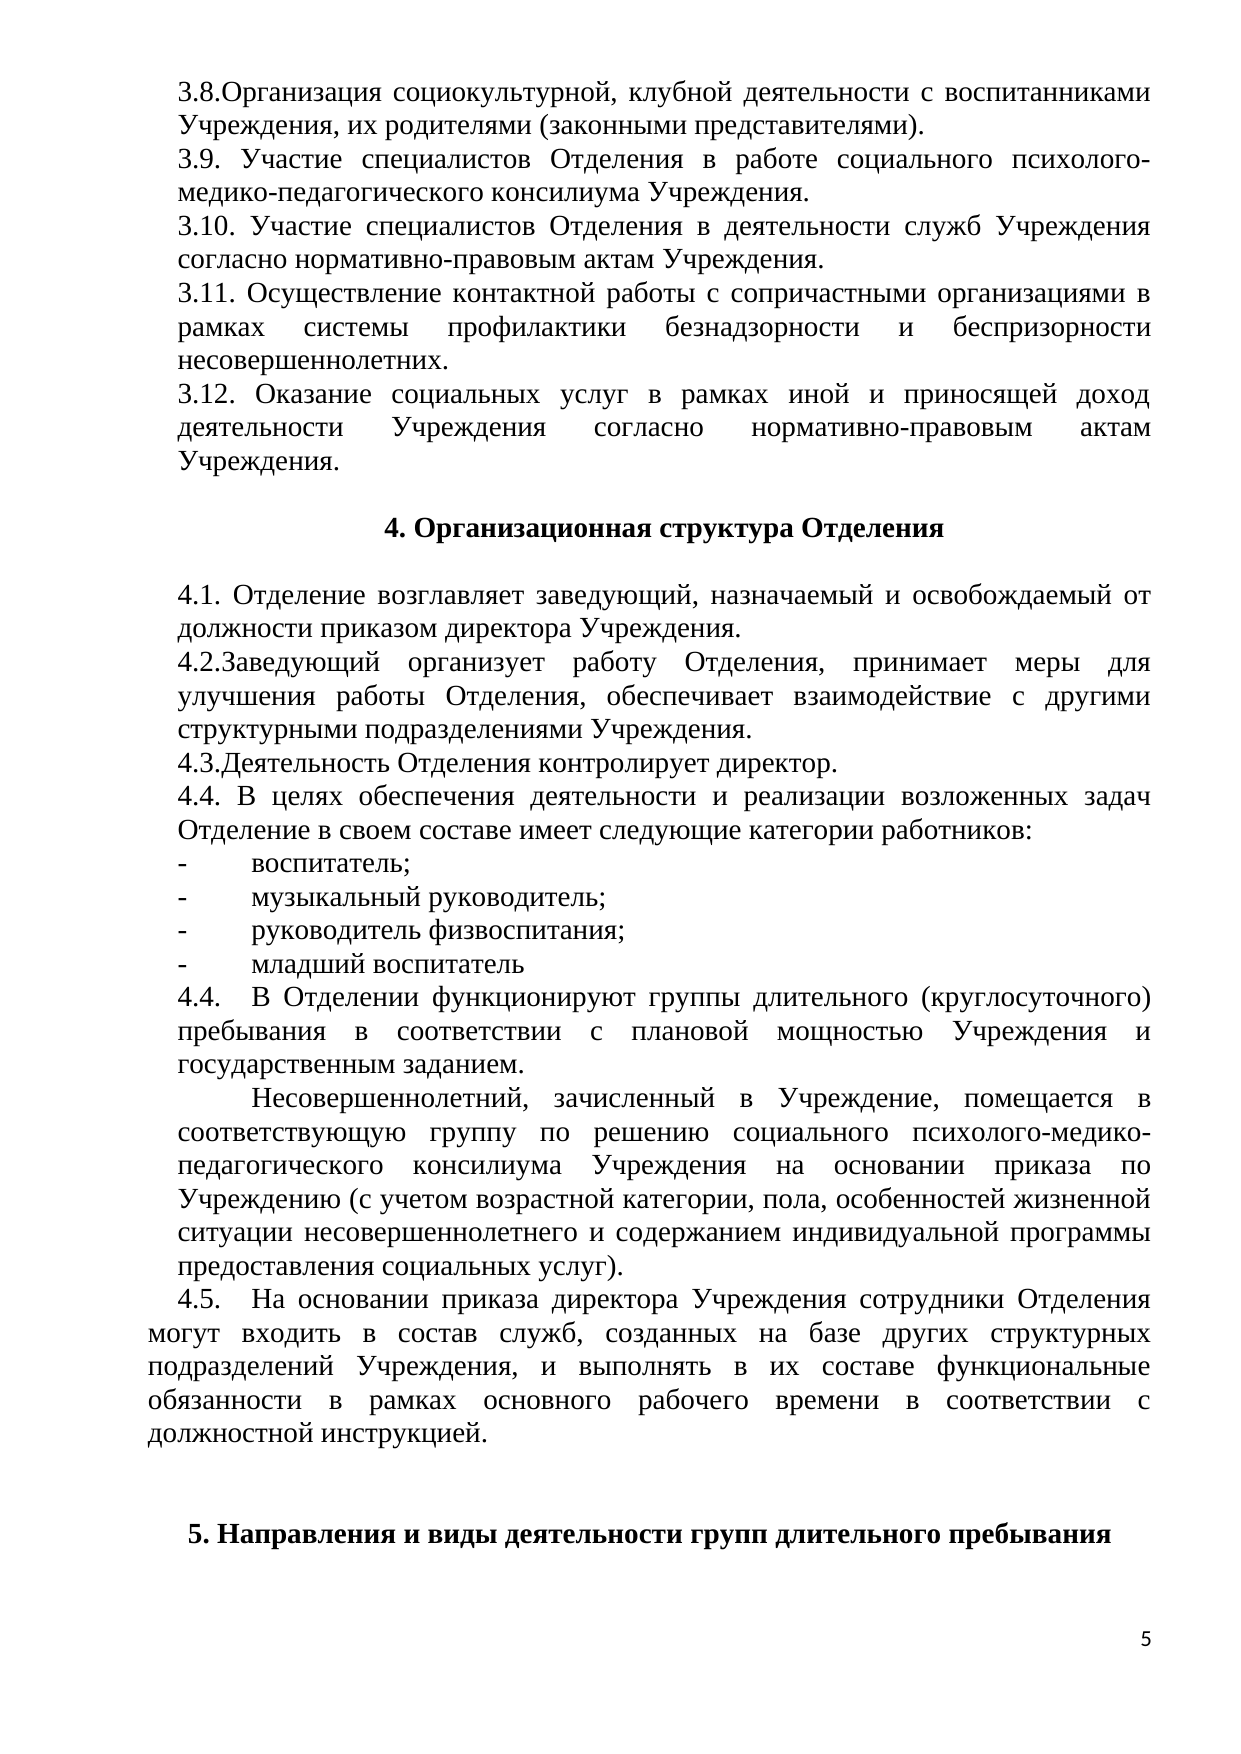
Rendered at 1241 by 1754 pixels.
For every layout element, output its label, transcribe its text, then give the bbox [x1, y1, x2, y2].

text 5. Направления и виды деятельности групп длительного пребывания [148, 1516, 1152, 1550]
text 4.1. Отделение возглавляет заведующий, назначаемый и освобождаемый от должности приказом директора Учреждения. [177, 577, 1152, 644]
text 3.9. Участие специалистов Отделения в работе социального психолого-медико-педагогического консилиума Учреждения. [177, 141, 1152, 208]
text - музыкальный руководитель; [177, 879, 1152, 912]
text 3.11. Осуществление контактной работы с сопричастными организациями в рамках системы профилактики безнадзорности и беспризорности несовершеннолетних. [177, 275, 1152, 376]
text - воспитатель; [177, 845, 1152, 879]
text 4.4. В целях обеспечения деятельности и реализации возложенных задач Отделение в своем составе имеет следующие категории работников: [177, 778, 1152, 845]
text 4.3.Деятельность Отделения контролирует директор. [177, 745, 1152, 778]
text 4.2.Заведующий организует работу Отделения, принимает меры для улучшения работы Отделения, обеспечивает взаимодействие с другими структурными подразделениями Учреждения. [177, 644, 1152, 745]
text 4. Организационная структура Отделения [177, 510, 1152, 543]
text - руководитель физвоспитания; [177, 912, 1152, 946]
text 4.4. В Отделении функционируют группы длительного (круглосуточного) пребывания в соответствии с плановой мощностью Учреждения и государственным заданием. [177, 979, 1152, 1080]
text 3.12. Оказание социальных услуг в рамках иной и приносящей доход деятельности Учреждения согласно нормативно-правовым актам Учреждения. [177, 376, 1152, 476]
text - младший воспитатель [177, 946, 1152, 979]
text 3.10. Участие специалистов Отделения в деятельности служб Учреждения согласно нормативно-правовым актам Учреждения. [177, 208, 1152, 275]
text 4.5. На основании приказа директора Учреждения сотрудники Отделения могут входить в состав служб, созданных на базе других структурных подразделений Учреждения, и выполнять в их составе функциональные обязанности в рамках основного рабочего времени в соответствии с должностной инструкцией. [148, 1281, 1152, 1449]
text Несовершеннолетний, зачисленный в Учреждение, помещается в соответствующую группу по решению социального психолого-медико-педагогического консилиума Учреждения на основании приказа по Учреждению (с учетом возрастной категории, пола, особенностей жизненной ситуации несовершеннолетнего и содержанием индивидуальной программы предоставления социальных услуг). [177, 1080, 1152, 1281]
text 3.8.Организация социокультурной, клубной деятельности с воспитанниками Учреждения, их родителями (законными представителями). [177, 74, 1152, 141]
